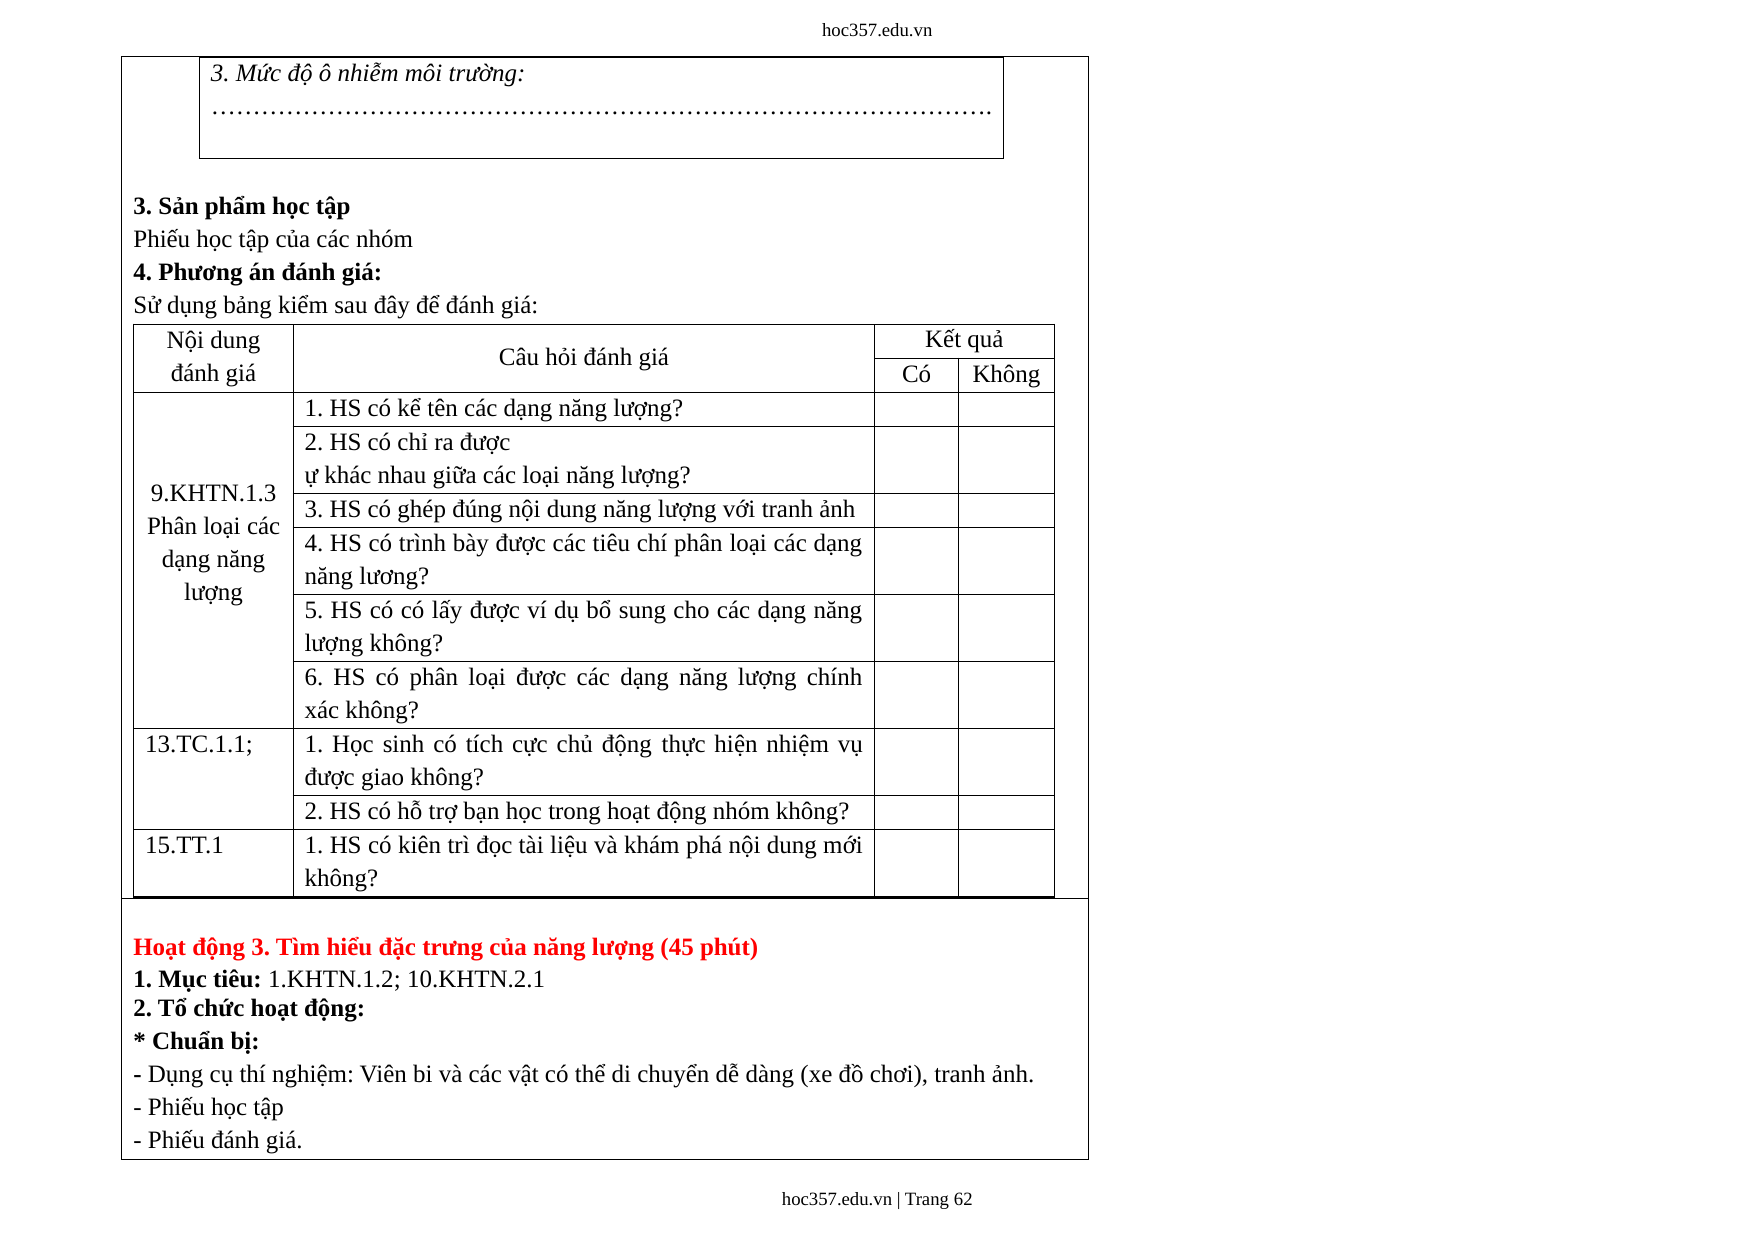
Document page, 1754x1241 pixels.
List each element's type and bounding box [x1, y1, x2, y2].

table_cell [122, 899, 1088, 1158]
table_cell [122, 57, 1088, 897]
